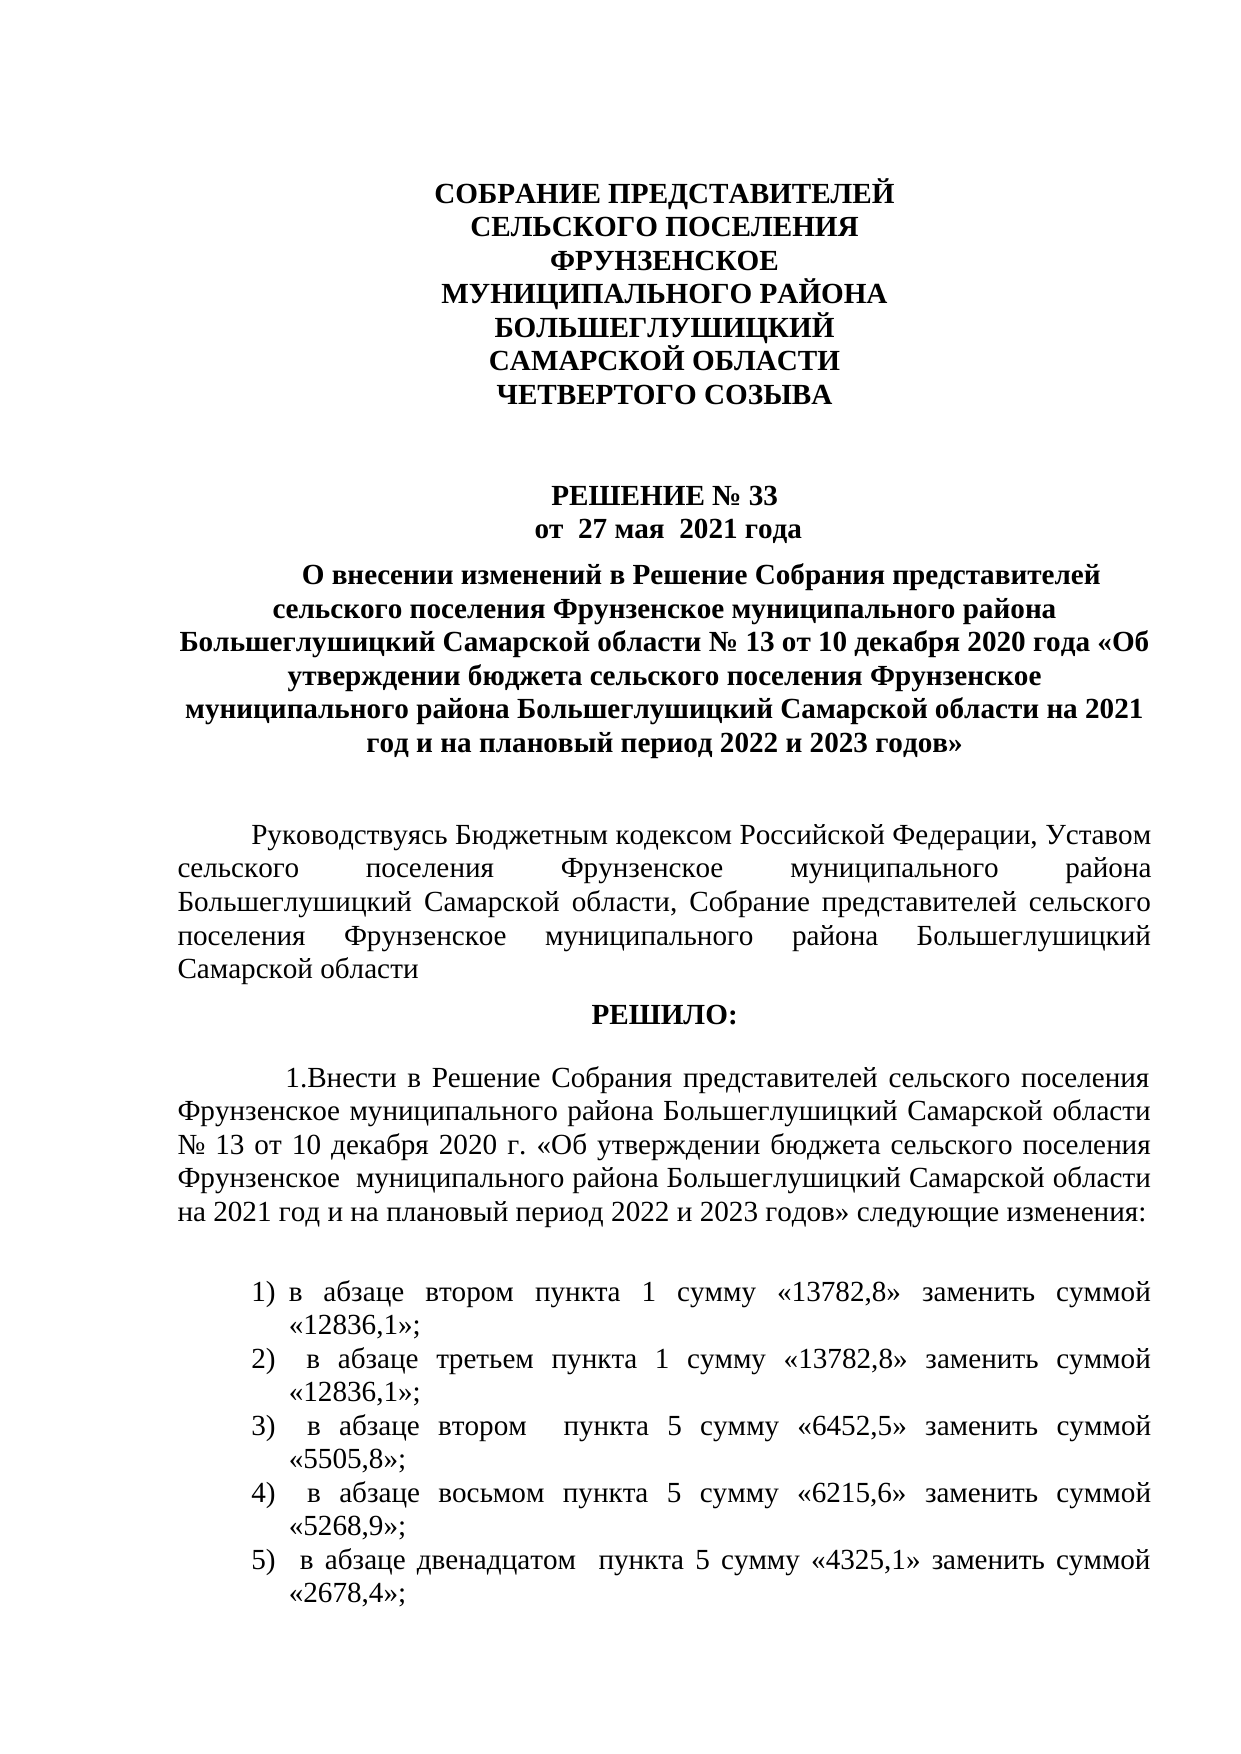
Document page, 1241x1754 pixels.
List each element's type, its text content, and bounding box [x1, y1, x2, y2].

text ФРУНЗЕНСКОЕ [177, 243, 1152, 276]
text РЕШЕНИЕ № 33 [177, 478, 1152, 511]
text 1.Внести в Решение Собрания представителей сельского поселения Фрунзенское муниципального района Большеглушицкий Самарской области № 13 от 10 декабря 2020 г. «Об утверждении бюджета сельского поселения Фрунзенское муниципального района Большеглушицкий Самарской области на 2021 год и на плановый период 2022 и 2023 годов» следующие изменения: [177, 1060, 1152, 1228]
text О внесении изменений в Решение Собрания представителей сельского поселения Фрунзенское муниципального района Большеглушицкий Самарской области № 13 от 10 декабря 2020 года «Об утверждении бюджета сельского поселения Фрунзенское муниципального района Большеглушицкий Самарской области на 2021 год и на плановый период 2022 и 2023 годов» [177, 557, 1152, 758]
text Руководствуясь Бюджетным кодексом Российской Федерации, Уставом сельского поселения Фрунзенское муниципального района Большеглушицкий Самарской области, Собрание представителей сельского поселения Фрунзенское муниципального района Большеглушицкий Самарской области [177, 817, 1152, 985]
list в абзаце двенадцатом пункта 5 сумму «4325,1» заменить суммой «2678,4»; [251, 1542, 1152, 1609]
text МУНИЦИПАЛЬНОГО РАЙОНА [177, 276, 1152, 310]
text СОБРАНИЕ ПРЕДСТАВИТЕЛЕЙ [177, 176, 1152, 209]
list в абзаце третьем пункта 1 сумму «13782,8» заменить суммой «12836,1»; [251, 1341, 1152, 1408]
text САМАРСКОЙ ОБЛАСТИ [177, 343, 1152, 377]
list в абзаце втором пункта 5 сумму «6452,5» заменить суммой «5505,8»; [251, 1408, 1152, 1475]
text РЕШИЛО: [177, 997, 1152, 1031]
list в абзаце втором пункта 1 сумму «13782,8» заменить суммой «12836,1»; [251, 1274, 1152, 1341]
text от 27 мая 2021 года [177, 511, 1152, 545]
list в абзаце восьмом пункта 5 сумму «6215,6» заменить суммой «5268,9»; [251, 1475, 1152, 1542]
text БОЛЬШЕГЛУШИЦКИЙ [177, 310, 1152, 343]
text СЕЛЬСКОГО ПОСЕЛЕНИЯ [177, 209, 1152, 243]
text ЧЕТВЕРТОГО СОЗЫВА [177, 377, 1152, 411]
